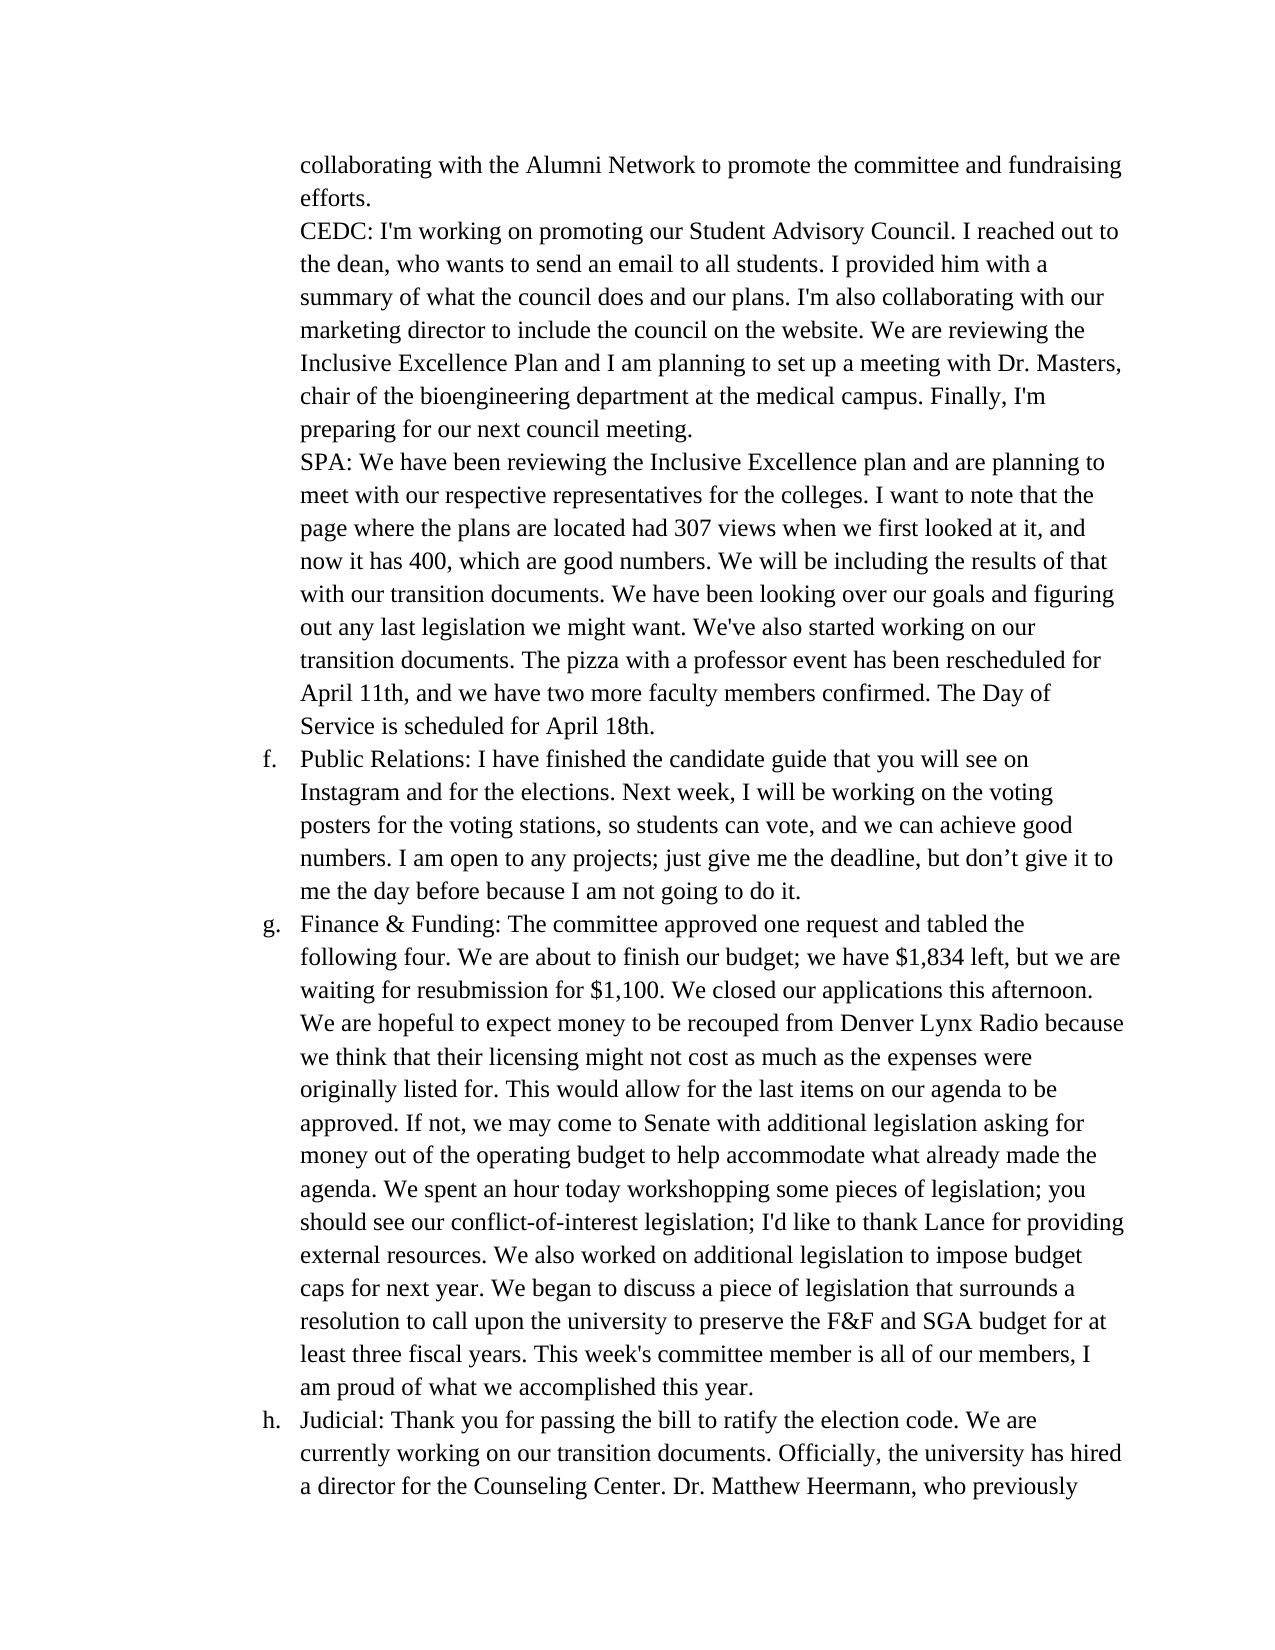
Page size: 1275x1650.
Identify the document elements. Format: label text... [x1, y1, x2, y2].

list Finance & Funding: The committee approved one request and tabled the following four. We are about to finish our budget; we have $1,834 left, but we are waiting for resubmission for $1,100. We closed our applications this afternoon. We are hopeful to expect money to be recouped from Denver Lynx Radio because we think that their licensing might not cost as much as the expenses were originally listed for. This would allow for the last items on our agenda to be approved. If not, we may come to Senate with additional legislation asking for money out of the operating budget to help accommodate what already made the agenda. We spent an hour today workshopping some pieces of legislation; you should see our conflict-of-interest legislation; I'd like to thank Lance for providing external resources. We also worked on additional legislation to impose budget caps for next year. We began to discuss a piece of legislation that surrounds a resolution to call upon the university to preserve the F&F and SGA budget for at least three fiscal years. This week's committee member is all of our members, I am proud of what we accomplished this year. [262, 909, 1125, 1401]
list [300, 150, 1125, 212]
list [262, 1405, 1125, 1499]
list CEDC: I'm working on promoting our Student Advisory Council. I reached out to the dean, who wants to send an email to all students. I provided him with a summary of what the council does and our plans. I'm also collaborating with our marketing director to include the council on the website. We are reviewing the Inclusive Excellence Plan and I am planning to set up a meeting with Dr. Masters, chair of the bioengineering department at the medical campus. Finally, I'm preparing for our next council meeting. [300, 216, 1125, 443]
list Public Relations: I have finished the candidate guide that you will see on Instagram and for the elections. Next week, I will be working on the voting posters for the voting stations, so students can vote, and we can achieve good numbers. I am open to any projects; just give me the deadline, but don’t give it to me the day before because I am not going to do it. [262, 744, 1125, 905]
list SPA: We have been reviewing the Inclusive Excellence plan and are planning to meet with our respective representatives for the colleges. I want to note that the page where the plans are located had 307 views when we first looked at it, and now it has 400, which are good numbers. We will be including the results of that with our transition documents. We have been looking over our goals and figuring out any last legislation we might want. We've also started working on our transition documents. The pizza with a professor event has been rescheduled for April 11th, and we have two more faculty members confirmed. The Day of Service is scheduled for April 18th. [300, 447, 1125, 740]
